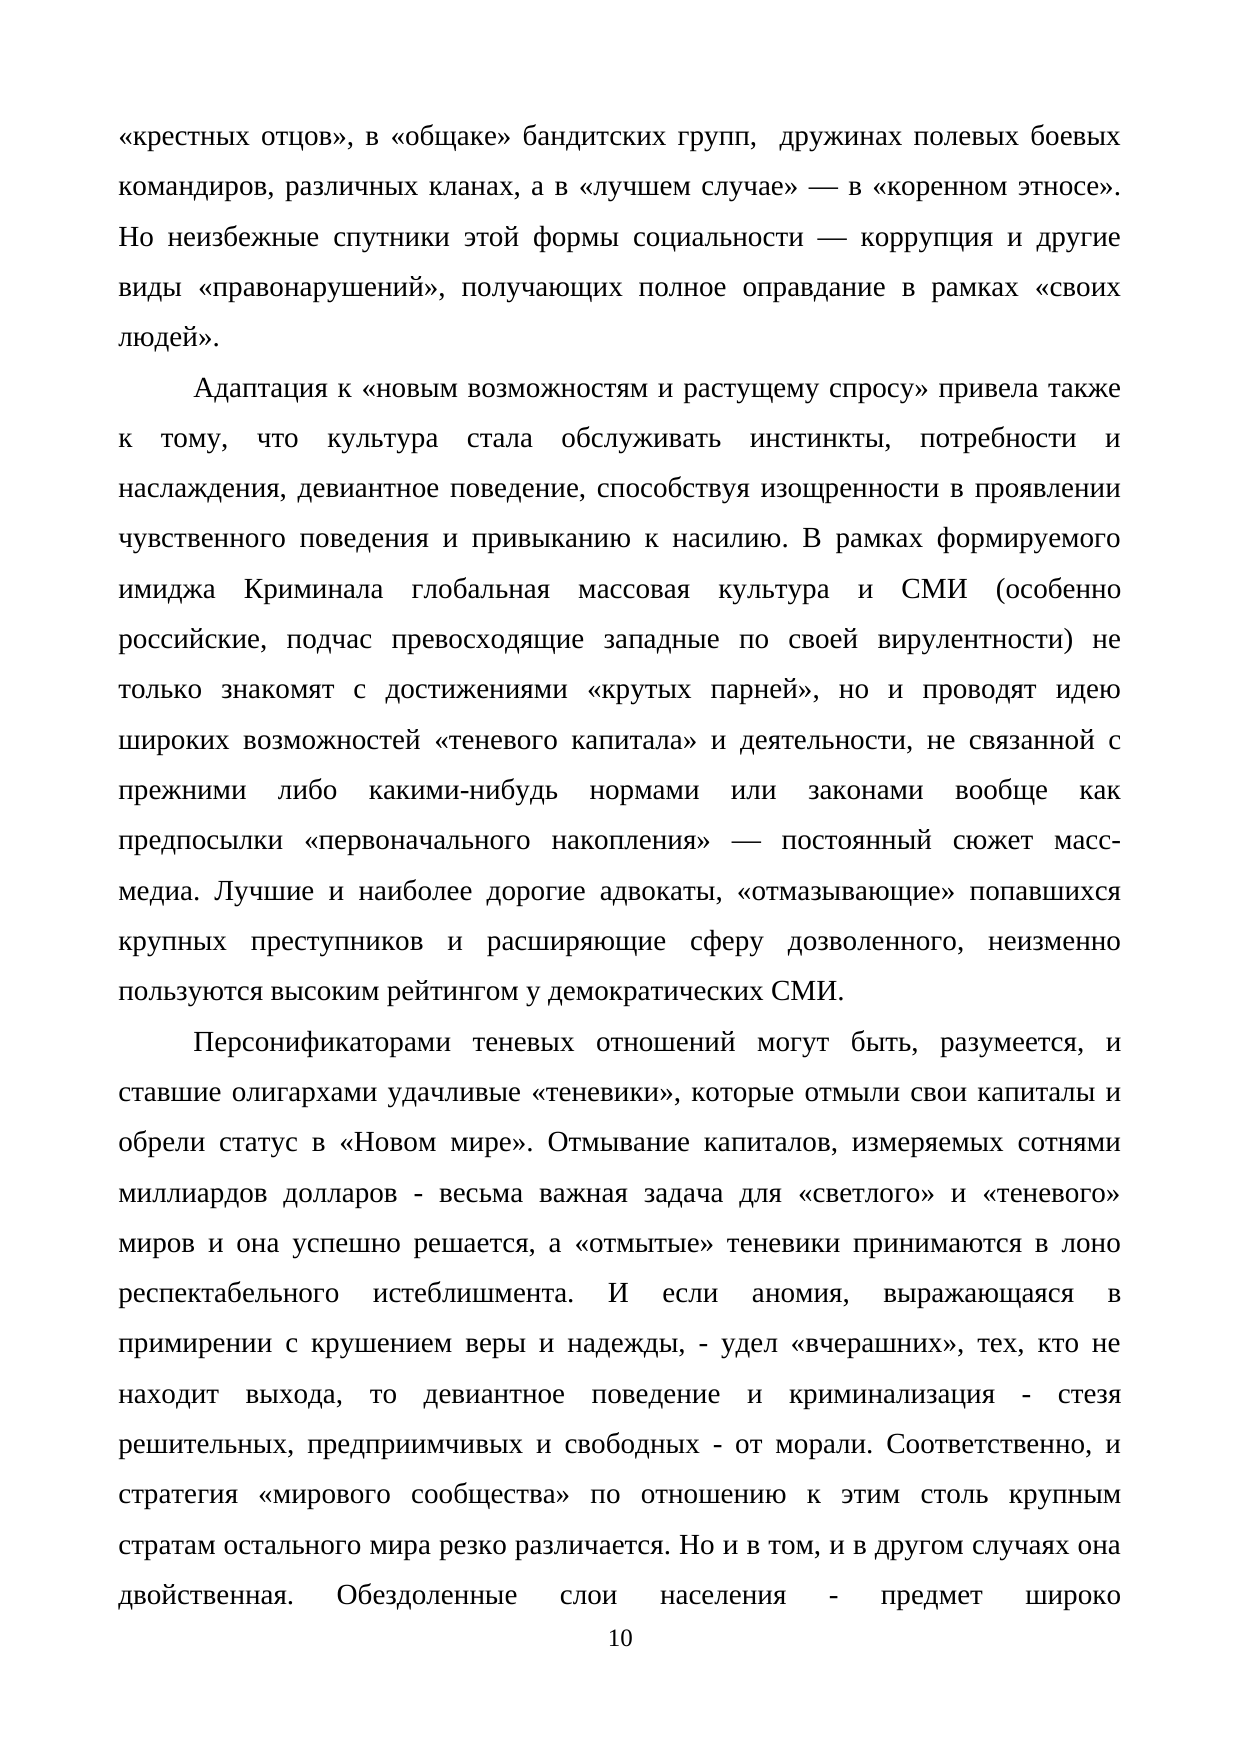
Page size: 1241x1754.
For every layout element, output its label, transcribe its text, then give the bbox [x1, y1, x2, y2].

text Адаптация к «новым возможностям и растущему спросу» привела также к тому, что культура стала обслуживать инстинкты, потребности и наслаждения, девиантное поведение, способствуя изощренности в проявлении чувственного поведения и привыканию к насилию. В рамках формируемого имиджа Криминала глобальная массовая культура и СМИ (особенно российские, подчас превосходящие западные по своей вирулентности) не только знакомят с достижениями «крутых парней», но и проводят идею широких возможностей «теневого капитала» и деятельности, не связанной с прежними либо какими-нибудь нормами или законами вообще как предпосылки «первоначального накопления» — постоянный сюжет масс-медиа. Лучшие и наиболее дорогие адвокаты, «отмазывающие» попавшихся крупных преступников и расширяющие сферу дозволенного, неизменно пользуются высоким рейтингом у демократических СМИ. [118, 370, 1122, 1007]
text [118, 118, 1122, 353]
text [118, 1024, 1122, 1611]
